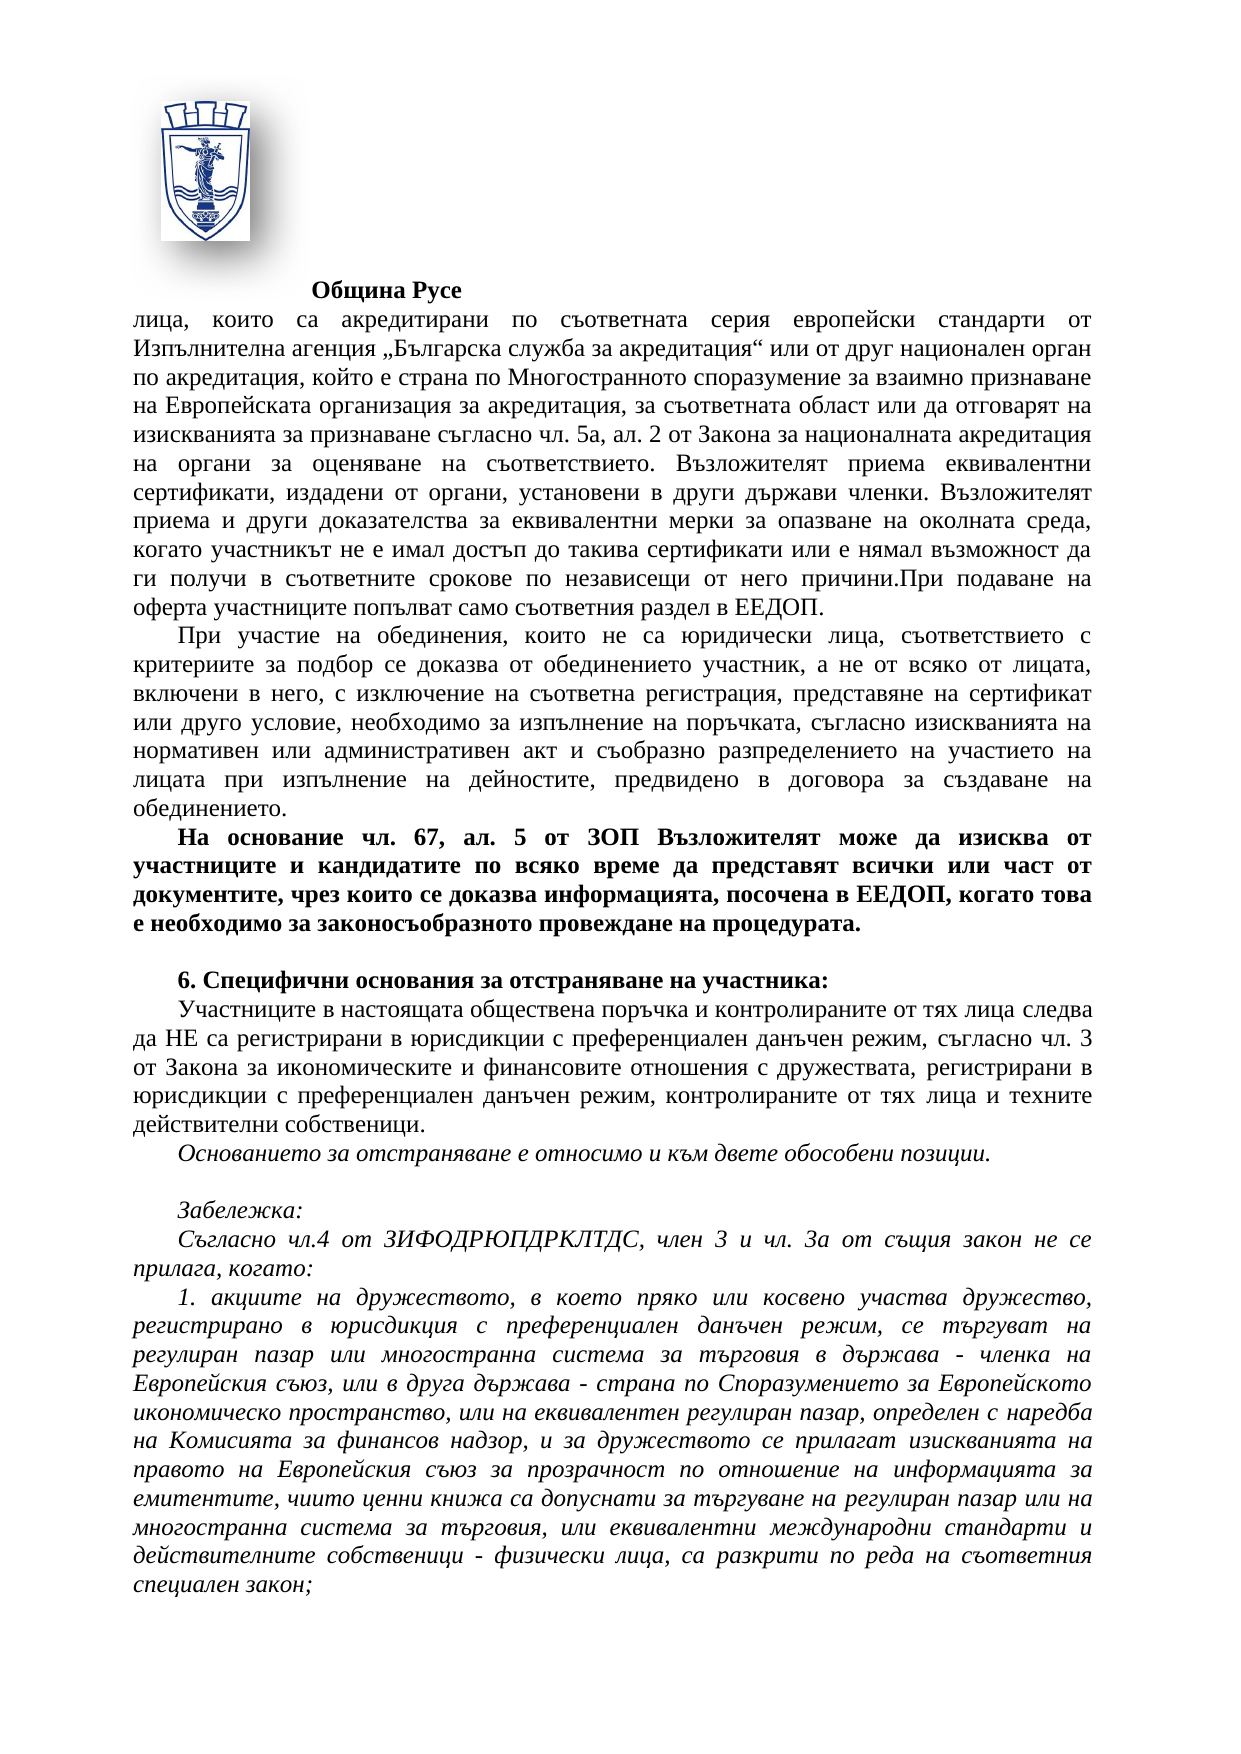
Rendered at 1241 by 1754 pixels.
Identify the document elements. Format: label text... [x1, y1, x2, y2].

text 6. Специфични основания за отстраняване на участника: [133, 966, 1093, 994]
picture [161, 101, 250, 241]
text Основанието за отстраняване е относимо и към двете обособени позиции. [133, 1138, 1093, 1167]
text Съгласно чл.4 от ЗИФОДРЮПДРКЛТДС, член 3 и чл. 3а от същия закон не се прилага, когато: [133, 1224, 1093, 1282]
text При участие на обединения, които не са юридически лица, съответствието с критериите за подбор се доказва от обединението участник, а не от всяко от лицата, включени в него, с изключение на съответна регистрация, представяне на сертификат или друго условие, необходимо за изпълнение на поръчката, съгласно изискванията на нормативен или административен акт и съобразно разпределението на участието на лицата при изпълнение на дейностите, предвидено в договора за създаване на обединението. [133, 621, 1093, 822]
text 1. акциите на дружеството, в което пряко или косвено участва дружество, регистрирано в юрисдикция с преференциален данъчен режим, се търгуват на регулиран пазар или многостранна система за търговия в държава - членка на Европейския съюз, или в друга държава - страна по Споразумението за Европейското икономическо пространство, или на еквивалентен регулиран пазар, определен с наредба на Комисията за финансов надзор, и за дружеството се прилагат изискванията на правото на Европейския съюз за прозрачност по отношение на информацията за емитентите, чиито ценни книжа са допуснати за търгуване на регулиран пазар или на многостранна система за търговия, или еквивалентни международни стандарти и действителните собственици - физически лица, са разкрити по реда на съответния специален закон; [133, 1282, 1093, 1598]
text На основание чл. 67, ал. 5 от ЗОП Възложителят може да изисква от участниците и кандидатите по всяко време да представят всички или част от документите, чрез които се доказва информацията, посочена в ЕЕДОП, когато това е необходимо за законосъобразното провеждане на процедурата. [133, 822, 1093, 937]
text Участниците в настоящата обществена поръчка и контролираните от тях лица следва да НЕ са регистрирани в юрисдикции с преференциален данъчен режим, съгласно чл. 3 от Закона за икономическите и финансовите отношения с дружествата, регистрирани в юрисдикции с преференциален данъчен режим, контролираните от тях лица и техните действителни собственици. [133, 994, 1093, 1138]
text Забележка: [133, 1196, 1093, 1224]
